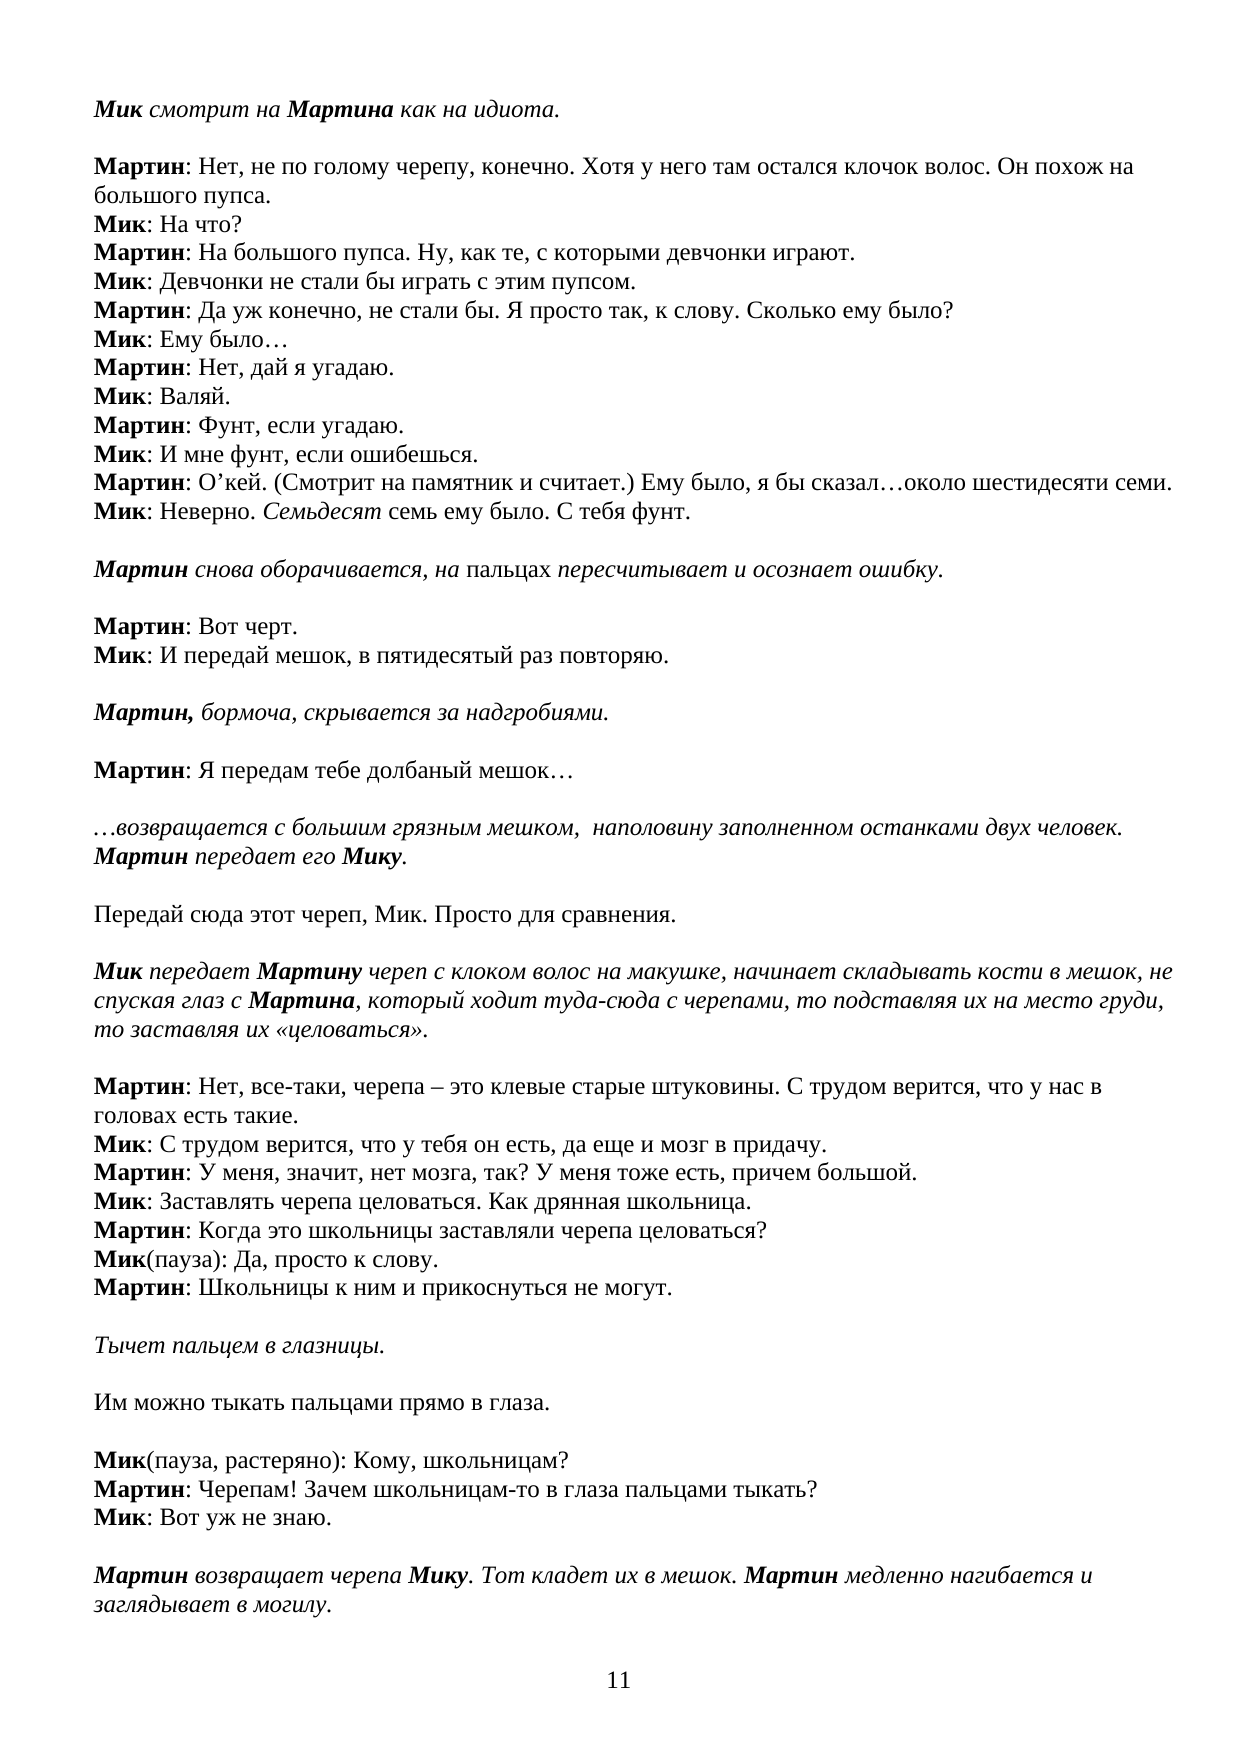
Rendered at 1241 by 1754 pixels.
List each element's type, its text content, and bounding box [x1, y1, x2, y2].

text Мик: Неверно. Семьдесят семь ему было. С тебя фунт. [94, 496, 1181, 525]
text Мартин: Школьницы к ним и прикоснуться не могут. [94, 1272, 1181, 1301]
text Мик(пауза, растеряно): Кому, школьницам? [94, 1445, 1181, 1474]
text Мартин, бормоча, скрывается за надгробиями. [94, 697, 1181, 726]
text Мартин: Фунт, если угадаю. [94, 410, 1181, 439]
text Мик: И передай мешок, в пятидесятый раз повторяю. [94, 640, 1181, 669]
text Им можно тыкать пальцами прямо в глаза. [94, 1387, 1181, 1416]
text Мик смотрит на Мартина как на идиота. [94, 94, 1181, 122]
text Мартин: Черепам! Зачем школьницам-то в глаза пальцами тыкать? [94, 1474, 1181, 1502]
text Мик: Девчонки не стали бы играть с этим пупсом. [94, 266, 1181, 295]
text Мик: И мне фунт, если ошибешься. [94, 439, 1181, 467]
text Мик: Ему было… [94, 324, 1181, 352]
text Передай сюда этот череп, Мик. Просто для сравнения. [94, 899, 1181, 927]
text Мартин возвращает черепа Мику. Тот кладет их в мешок. Мартин медленно нагибается и заглядывает в могилу. [94, 1560, 1181, 1617]
text Мартин: Вот черт. [94, 611, 1181, 640]
text Мартин: На большого пупса. Ну, как те, с которыми девчонки играют. [94, 237, 1181, 266]
text Мартин: Я передам тебе долбаный мешок… [94, 755, 1181, 784]
text Мик: С трудом верится, что у тебя он есть, да еще и мозг в придачу. [94, 1129, 1181, 1157]
text Мартин: Да уж конечно, не стали бы. Я просто так, к слову. Сколько ему было? [94, 295, 1181, 324]
text Мартин: Нет, дай я угадаю. [94, 352, 1181, 381]
text Мик: На что? [94, 209, 1181, 237]
text Мик: Валяй. [94, 381, 1181, 410]
text Мартин: Нет, не по голому черепу, конечно. Хотя у него там остался клочок волос. Он похож на большого пупса. [94, 151, 1181, 209]
text Мартин: У меня, значит, нет мозга, так? У меня тоже есть, причем большой. [94, 1157, 1181, 1186]
text Мартин: Нет, все-таки, черепа – это клевые старые штуковины. С трудом верится, что у нас в головах есть такие. [94, 1071, 1181, 1129]
text Мартин снова оборачивается, на пальцах пересчитывает и осознает ошибку. [94, 554, 1181, 582]
text Мик: Заставлять черепа целоваться. Как дрянная школьница. [94, 1186, 1181, 1215]
text Мик: Вот уж не знаю. [94, 1502, 1181, 1531]
text Тычет пальцем в глазницы. [94, 1330, 1181, 1359]
text Мартин: О’кей. (Смотрит на памятник и считает.) Ему было, я бы сказал…около шестидесяти семи. [94, 467, 1181, 496]
text Мик передает Мартину череп с клоком волос на макушке, начинает складывать кости в мешок, не спуская глаз с Мартина, который ходит туда-сюда с черепами, то подставляя их на место груди, то заставляя их «целоваться». [94, 956, 1181, 1042]
text Мартин: Когда это школьницы заставляли черепа целоваться? [94, 1215, 1181, 1244]
text …возвращается с большим грязным мешком, наполовину заполненном останками двух человек. Мартин передает его Мику. [94, 812, 1181, 870]
text Мик(пауза): Да, просто к слову. [94, 1244, 1181, 1272]
